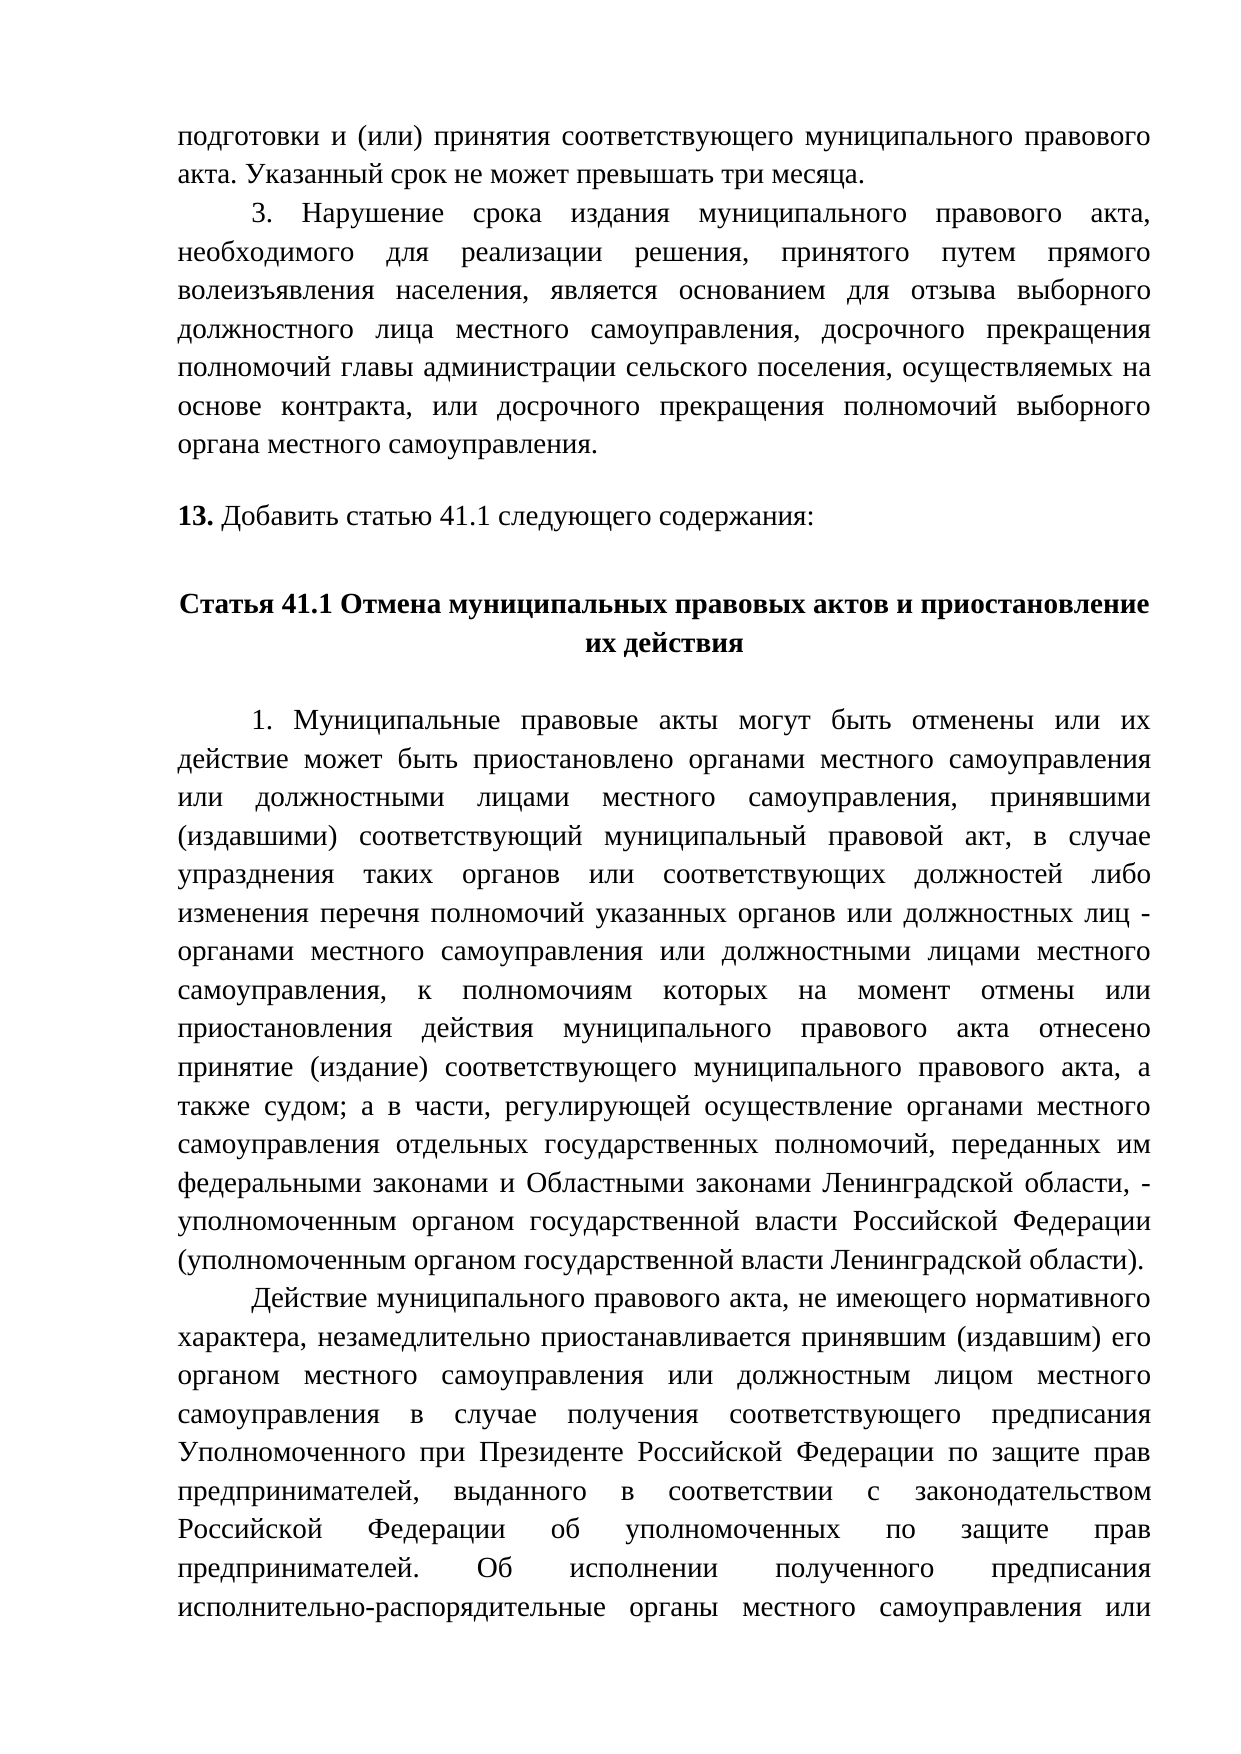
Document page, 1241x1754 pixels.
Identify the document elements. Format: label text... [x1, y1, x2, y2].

text 3. Нарушение срока издания муниципального правового акта, необходимого для реализации решения, принятого путем прямого волеизъявления населения, является основанием для отзыва выборного должностного лица местного самоуправления, досрочного прекращения полномочий главы администрации сельского поселения, осуществляемых на основе контракта, или досрочного прекращения полномочий выборного органа местного самоуправления. [177, 195, 1152, 460]
text Статья 41.1 Отмена муниципальных правовых актов и приостановление их действия [177, 587, 1152, 659]
text 1. Муниципальные правовые акты могут быть отменены или их действие может быть приостановлено органами местного самоуправления или должностными лицами местного самоуправления, принявшими (издавшими) соответствующий муниципальный правовой акт, в случае упразднения таких органов или соответствующих должностей либо изменения перечня полномочий указанных органов или должностных лиц - органами местного самоуправления или должностными лицами местного самоуправления, к полномочиям которых на момент отмены или приостановления действия муниципального правового акта отнесено принятие (издание) соответствующего муниципального правового акта, а также судом; а в части, регулирующей осуществление органами местного самоуправления отдельных государственных полномочий, переданных им федеральными законами и Областными законами Ленинградской области, - уполномоченным органом государственной власти Российской Федерации (уполномоченным органом государственной власти Ленинградской области). [177, 702, 1152, 1275]
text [177, 1280, 1152, 1622]
text 13. Добавить статью 41.1 следующего содержания: [177, 498, 1152, 532]
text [177, 118, 1152, 190]
